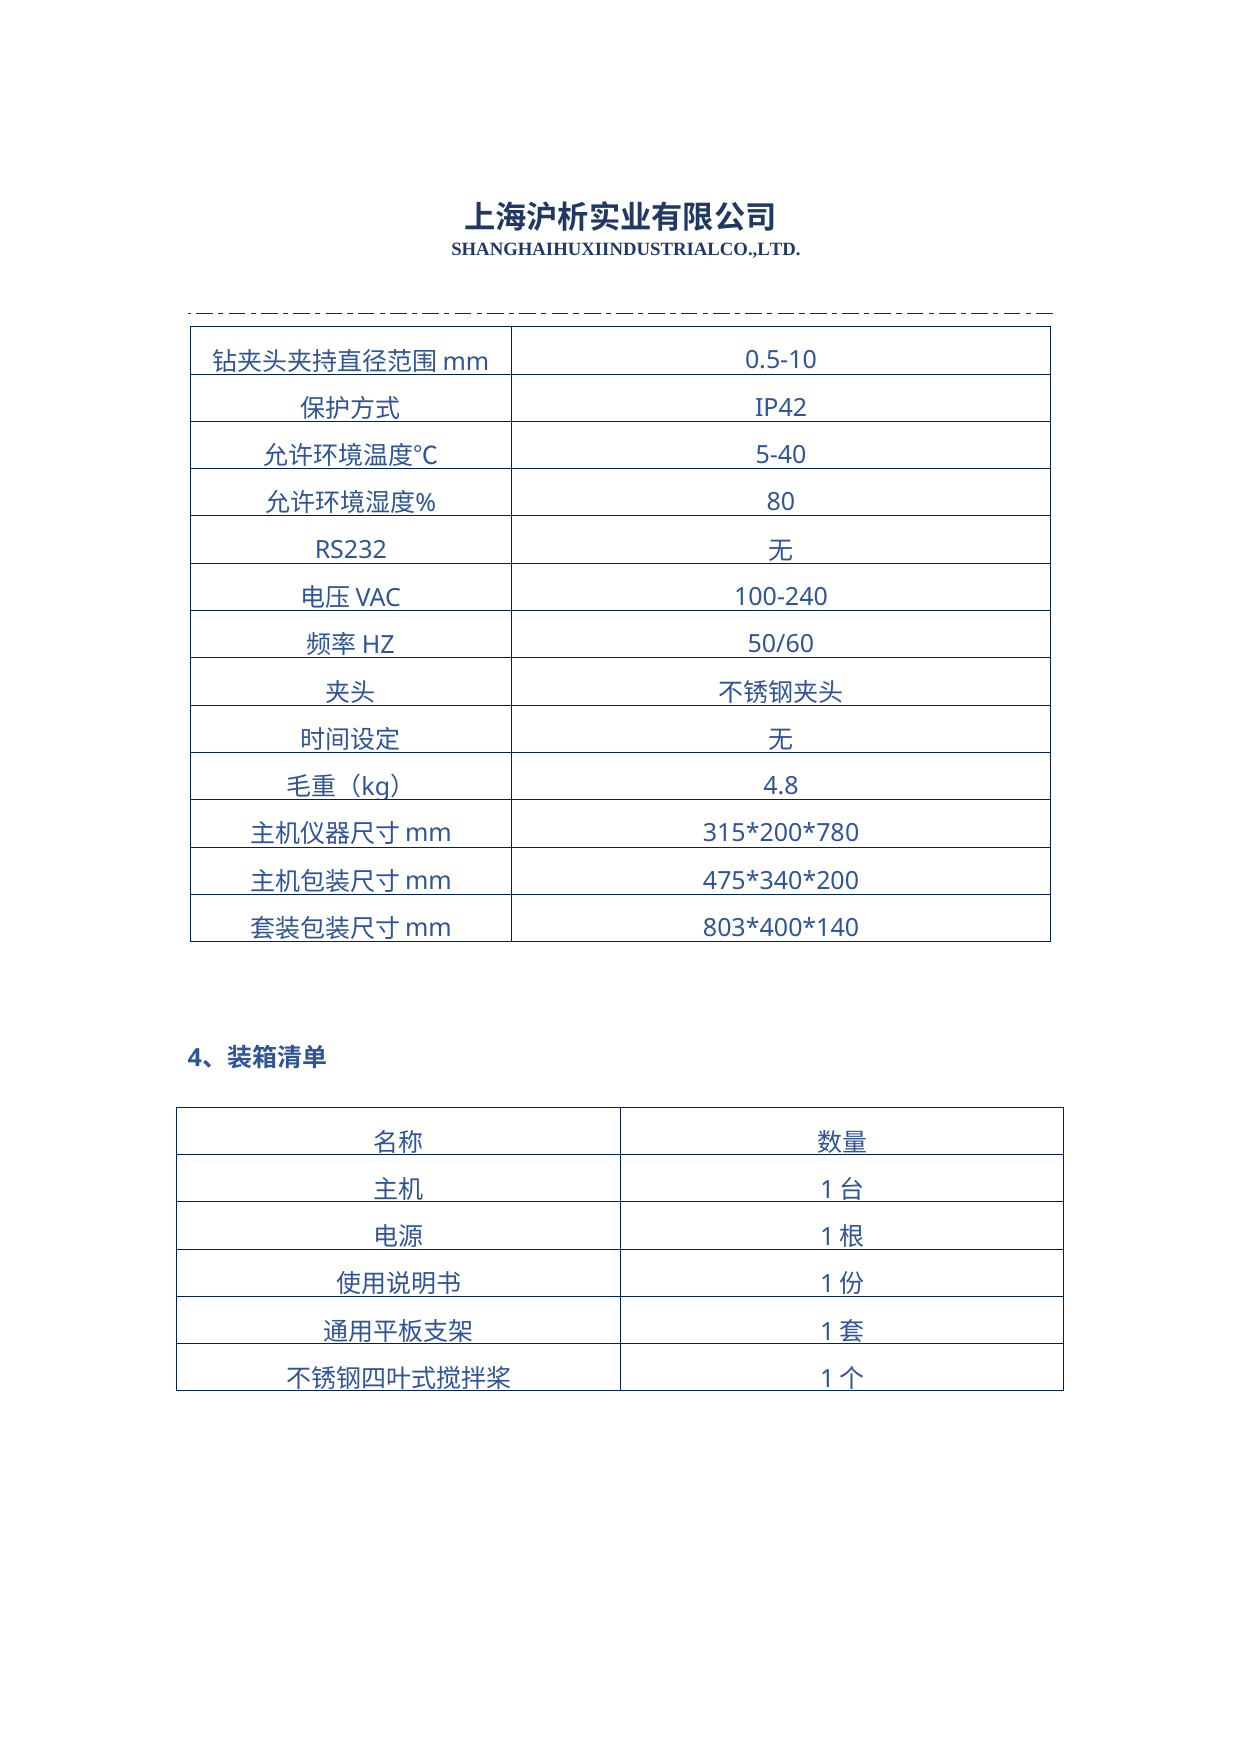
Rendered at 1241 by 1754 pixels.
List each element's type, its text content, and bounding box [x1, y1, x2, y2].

table_cell 钻夹头夹持直径范围mm [191, 327, 511, 373]
table_cell 频率HZ [191, 611, 511, 657]
table_cell 保护方式 [191, 375, 511, 421]
table_cell IP42 [512, 375, 1050, 421]
table_cell 时间设定 [191, 706, 511, 752]
table_cell 电源 [177, 1202, 620, 1248]
table_cell 毛重（kg） [191, 753, 511, 799]
table_cell 电压VAC [191, 564, 511, 610]
table_header 名称 [177, 1108, 620, 1154]
list 装箱清单 [187, 1023, 1053, 1088]
table_cell 无 [512, 516, 1050, 563]
table_cell 允许环境温度℃ [191, 422, 511, 468]
table_cell 50/60 [512, 611, 1050, 657]
table_cell 无 [512, 706, 1050, 752]
table_cell 1根 [621, 1202, 1063, 1248]
table_cell 不锈钢四叶式搅拌桨 [177, 1344, 620, 1390]
table_cell 夹头 [191, 658, 511, 704]
table_cell 主机包装尺寸mm [191, 848, 511, 894]
table_cell 使用说明书 [177, 1250, 620, 1296]
table_cell 主机 [177, 1155, 620, 1201]
table_cell 475*340*200 [512, 848, 1050, 894]
table_cell 315*200*780 [512, 800, 1050, 846]
table_cell 0.5-10 [512, 327, 1050, 373]
table_cell 主机仪器尺寸mm [191, 800, 511, 846]
table_header 数量 [621, 1108, 1063, 1154]
table_cell 1份 [621, 1250, 1063, 1296]
table_cell 803*400*140 [512, 895, 1050, 941]
table_cell 不锈钢夹头 [512, 658, 1050, 704]
table_cell 1个 [621, 1344, 1063, 1390]
table_cell 100-240 [512, 564, 1050, 610]
table_cell 套装包装尺寸mm [191, 895, 511, 941]
table_cell 5-40 [512, 422, 1050, 468]
table_cell RS232 [191, 516, 511, 563]
table_cell 1套 [621, 1297, 1063, 1343]
table_cell 80 [512, 469, 1050, 515]
table_cell 1台 [621, 1155, 1063, 1201]
table_cell 通用平板支架 [177, 1297, 620, 1343]
table_cell 允许环境湿度% [191, 469, 511, 515]
table_cell 4.8 [512, 753, 1050, 799]
